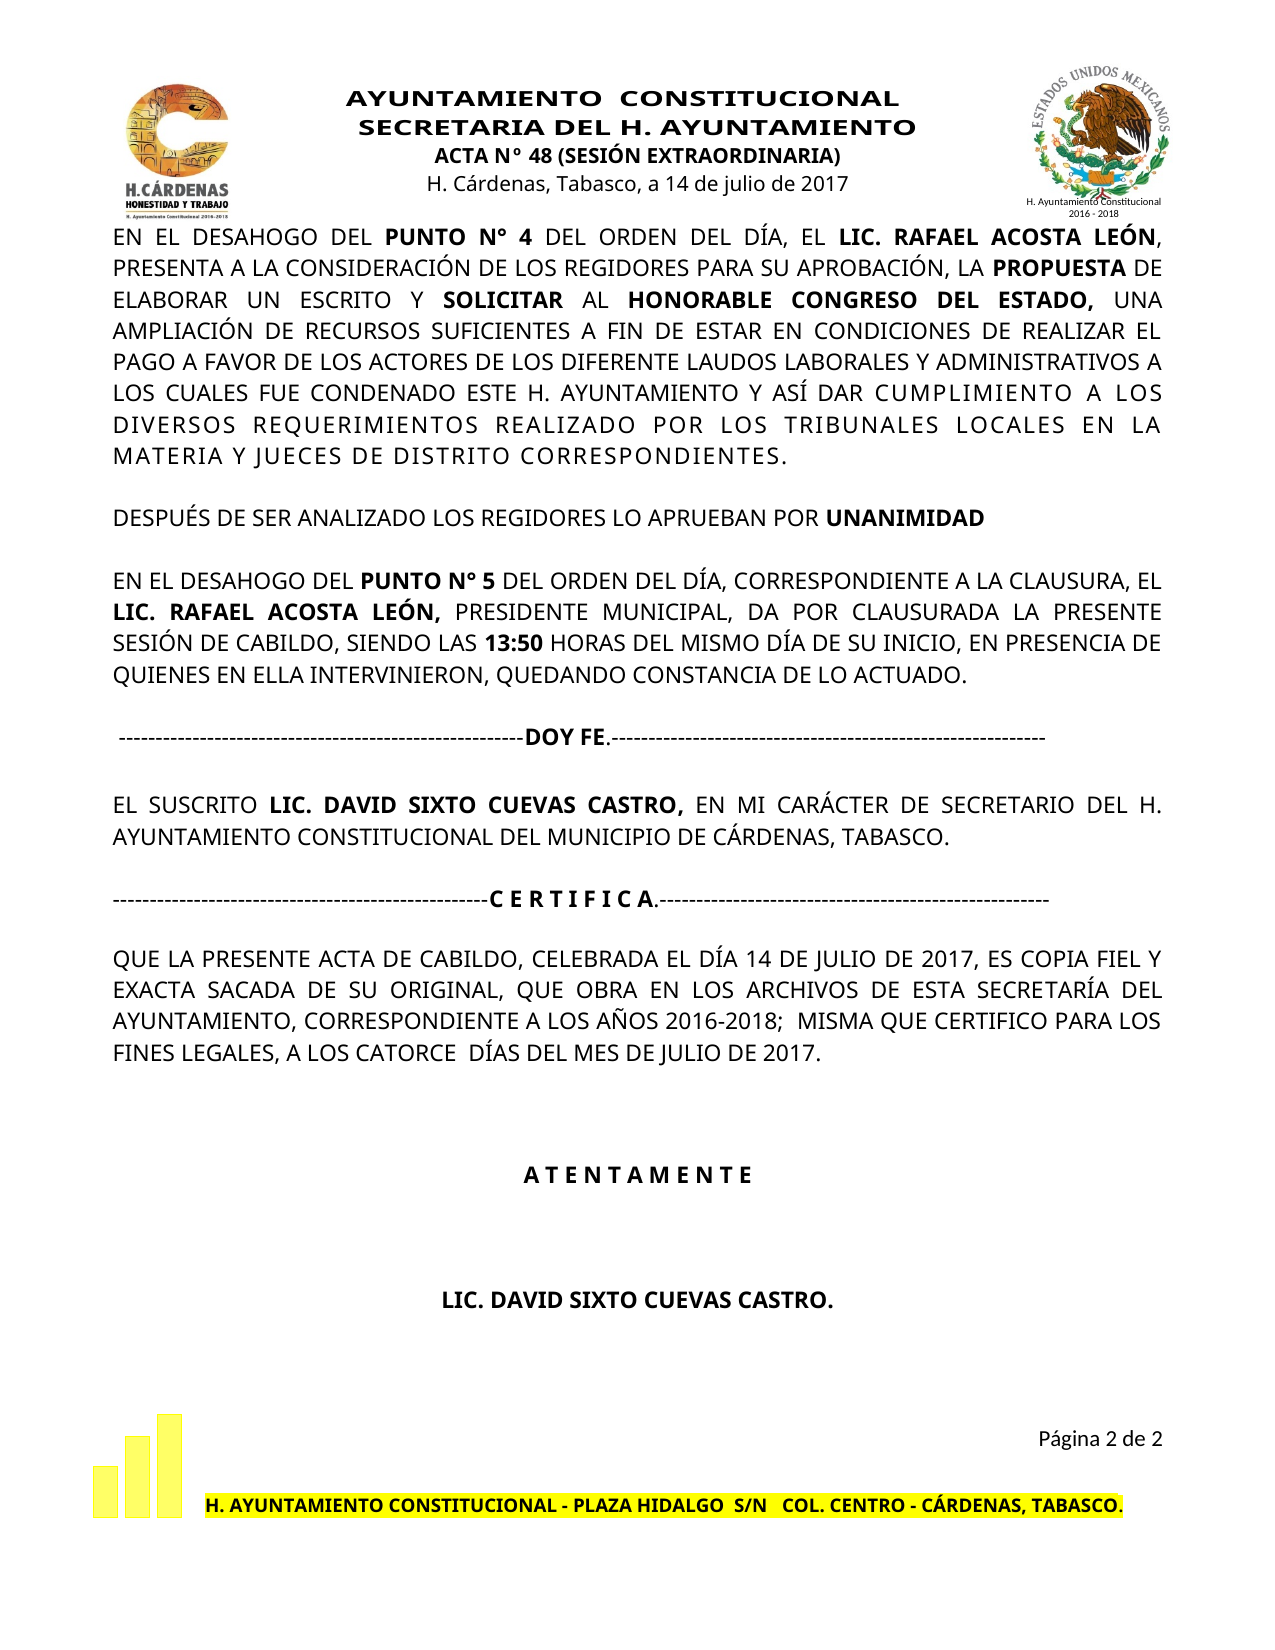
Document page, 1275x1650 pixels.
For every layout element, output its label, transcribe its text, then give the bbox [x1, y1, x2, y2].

text ---------------------------------------------------C E R T I F I C A.----------------------------------------------------- [112, 883, 1162, 914]
text QUE LA PRESENTE ACTA DE CABILDO, CELEBRADA EL DÍA 14 DE JULIO DE 2017, ES COPIA FIEL Y EXACTA SACADA DE SU ORIGINAL, QUE OBRA EN LOS ARCHIVOS DE ESTA SECRETARÍA DEL AYUNTAMIENTO, CORRESPONDIENTE A LOS AÑOS 2016-2018; MISMA QUE CERTIFICO PARA LOS FINES LEGALES, A LOS CATORCE DÍAS DEL MES DE JULIO DE 2017. [112, 943, 1162, 1068]
picture [1027, 63, 1173, 203]
text -------------------------------------------------------DOY FE.----------------------------------------------------------- [112, 721, 1162, 752]
text A T E N T A M E N T E [112, 1159, 1162, 1190]
text DESPUÉS DE SER ANALIZADO LOS REGIDORES LO APRUEBAN POR UNANIMIDAD [112, 502, 1162, 534]
text EN EL DESAHOGO DEL PUNTO N° 5 DEL ORDEN DEL DÍA, CORRESPONDIENTE A LA CLAUSURA, EL LIC. RAFAEL ACOSTA LEÓN, PRESIDENTE MUNICIPAL, DA POR CLAUSURADA LA PRESENTE SESIÓN DE CABILDO, SIENDO LAS 13:50 HORAS DEL MISMO DÍA DE SU INICIO, EN PRESENCIA DE QUIENES EN ELLA INTERVINIERON, QUEDANDO CONSTANCIA DE LO ACTUADO. [112, 565, 1162, 690]
text LIC. DAVID SIXTO CUEVAS CASTRO. [112, 1284, 1162, 1315]
text EL SUSCRITO LIC. DAVID SIXTO CUEVAS CASTRO, EN MI CARÁCTER DE SECRETARIO DEL H. AYUNTAMIENTO CONSTITUCIONAL DEL MUNICIPIO DE CÁRDENAS, TABASCO. [112, 789, 1162, 852]
picture [112, 76, 232, 222]
text EN EL DESAHOGO DEL PUNTO N° 4 DEL ORDEN DEL DÍA, EL LIC. RAFAEL ACOSTA LEÓN, PRESENTA A LA CONSIDERACIÓN DE LOS REGIDORES PARA SU APROBACIÓN, LA PROPUESTA DE ELABORAR UN ESCRITO Y SOLICITAR AL HONORABLE CONGRESO DEL ESTADO, UNA AMPLIACIÓN DE RECURSOS SUFICIENTES A FIN DE ESTAR EN CONDICIONES DE REALIZAR EL PAGO A FAVOR DE LOS ACTORES DE LOS DIFERENTE LAUDOS LABORALES Y ADMINISTRATIVOS A LOS CUALES FUE CONDENADO ESTE H. AYUNTAMIENTO Y ASÍ DAR CUMPLIMIENTO A LOS DIVERSOS REQUERIMIENTOS REALIZADO POR LOS TRIBUNALES LOCALES EN LA MATERIA Y JUECES DE DISTRITO CORRESPONDIENTES. [112, 221, 1162, 471]
